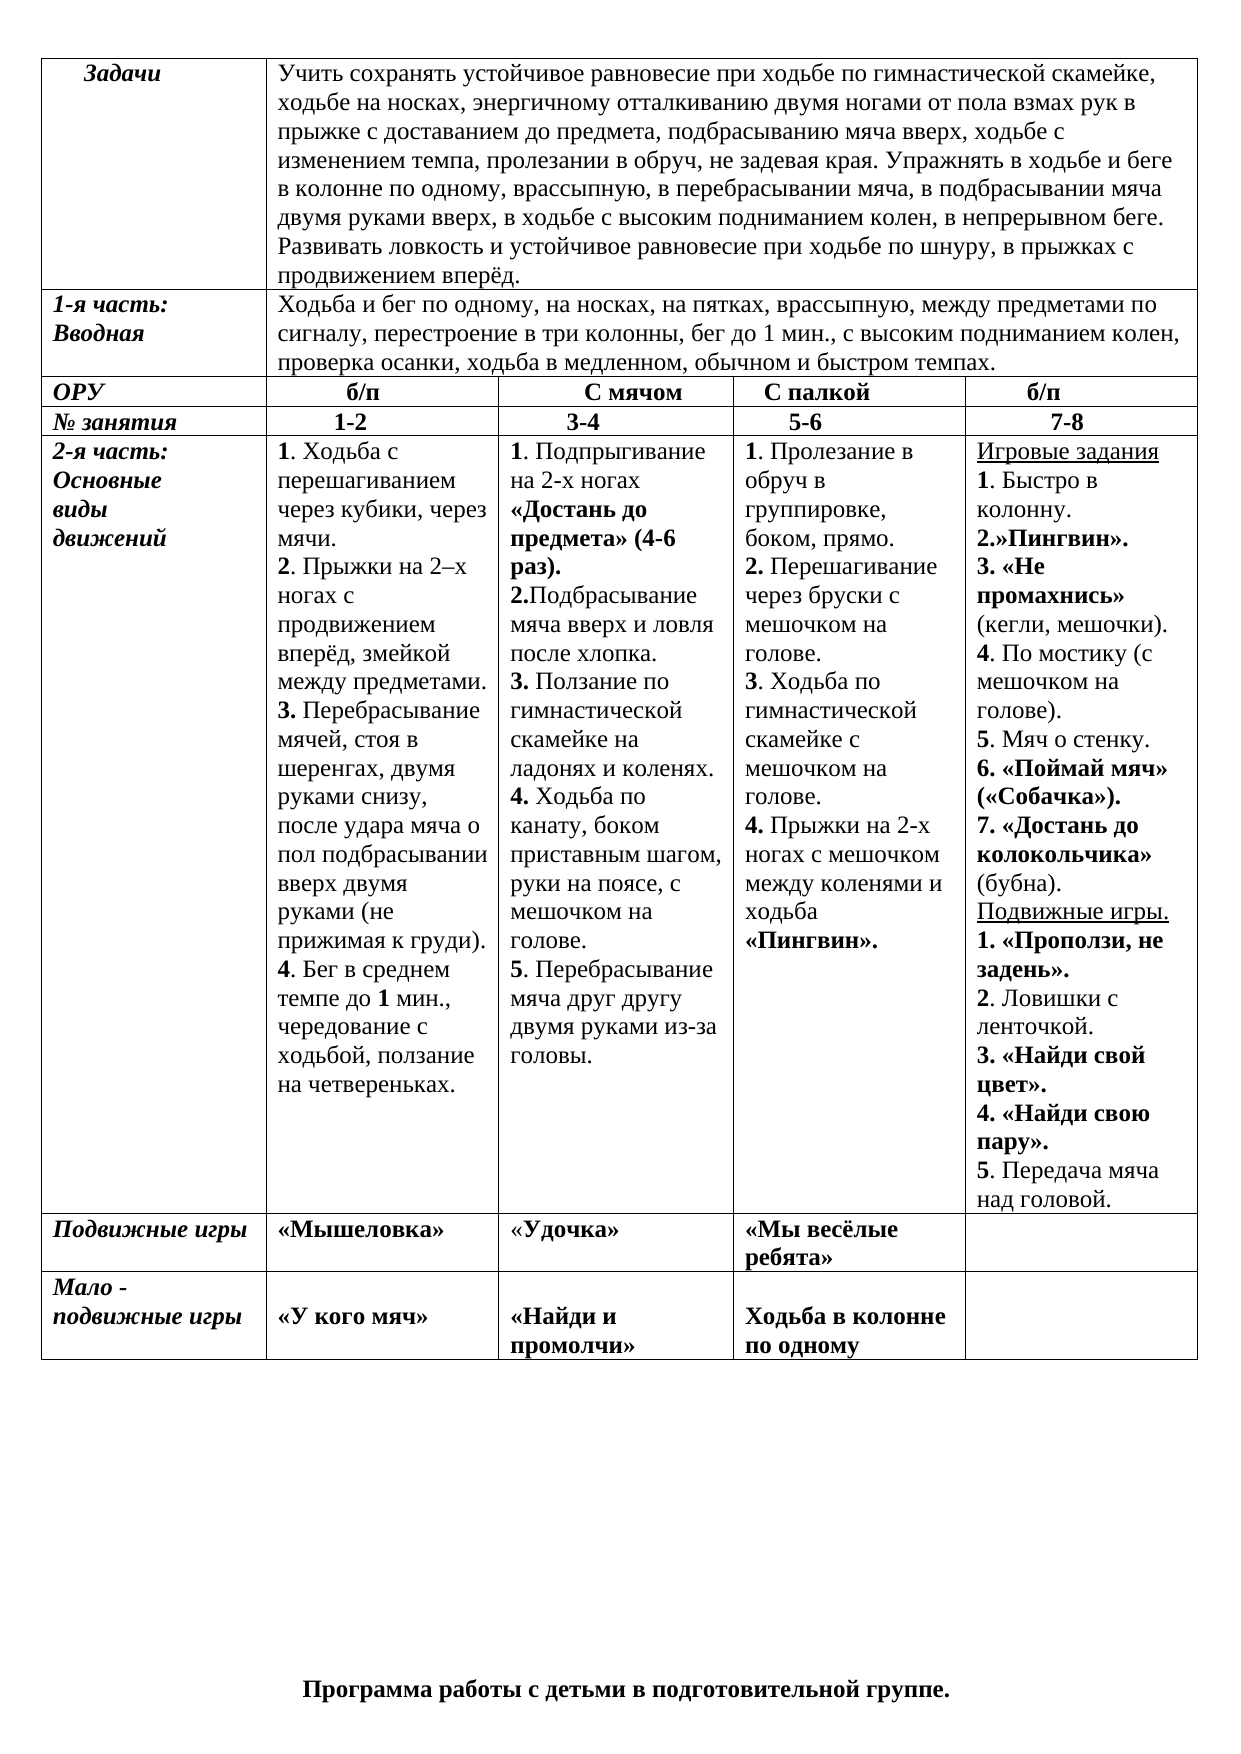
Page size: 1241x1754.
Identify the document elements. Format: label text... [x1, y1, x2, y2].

table_cell «У кого мяч» [267, 1272, 498, 1358]
table_cell «Мышеловка» [267, 1214, 498, 1271]
table_cell 3-4 [499, 407, 733, 435]
table_cell 5-6 [734, 407, 965, 435]
table_cell б/п [966, 377, 1197, 406]
table_cell «Мы весёлые ребята» [734, 1214, 965, 1271]
table_cell 1. Подпрыгивание на 2-х ногах «Достань до предмета» (4-6 раз). 2.Подбрасывание мяча вверх и ловля после хлопка. 3. Ползание по гимнастической скамейке на ладонях и коленях. 4. Ходьба по канату, боком приставным шагом, руки на поясе, с мешочком на голове. 5. Перебрасывание мяча друг другу двумя руками из-за головы. [499, 436, 733, 1213]
table_cell Ходьба в колонне по одному [734, 1272, 965, 1358]
table_cell С палкой [734, 377, 965, 406]
table_cell С мячом [499, 377, 733, 406]
table_cell 2-я часть: Основные виды движений [42, 436, 266, 1213]
table_cell «Удочка» [499, 1214, 733, 1271]
table_cell Подвижные игры [42, 1214, 266, 1271]
table_cell Игровые задания 1. Быстро в колонну. 2.»Пингвин». 3. «Не промахнись» (кегли, мешочки). 4. По мостику (с мешочком на голове). 5. Мяч о стенку. 6. «Поймай мяч» («Собачка»). 7. «Достань до колокольчика» (бубна). Подвижные игры. 1. «Проползи, не задень». 2. Ловишки с ленточкой. 3. «Найди свой цвет». 4. «Найди свою пару». 5. Передача мяча над головой. [966, 436, 1197, 1213]
text Программа работы с детьми в подготовительной группе. [41, 1674, 1199, 1703]
table_cell «Найди и промолчи» [499, 1272, 733, 1358]
table_cell 1-2 [267, 407, 498, 435]
table_header Задачи [42, 59, 266, 288]
table_cell № занятия [42, 407, 266, 435]
table_cell ОРУ [42, 377, 266, 406]
table_header Учить сохранять устойчивое равновесие при ходьбе по гимнастической скамейке, ходьбе на носках, энергичному отталкиванию двумя ногами от пола взмах рук в прыжке с доставанием до предмета, подбрасыванию мяча вверх, ходьбе с изменением темпа, пролезании в обруч, не задевая края. Упражнять в ходьбе и беге в колонне по одному, врассыпную, в перебрасывании мяча, в подбрасывании мяча двумя руками вверх, в ходьбе с высоким подниманием колен, в непрерывном беге. Развивать ловкость и устойчивое равновесие при ходьбе по шнуру, в прыжках с продвижением вперёд. [267, 59, 1197, 288]
table_cell 1. Ходьба с перешагиванием через кубики, через мячи. 2. Прыжки на 2–х ногах с продвижением вперёд, змейкой между предметами. 3. Перебрасывание мячей, стоя в шеренгах, двумя руками снизу, после удара мяча о пол подбрасывании вверх двумя руками (не прижимая к груди). 4. Бег в среднем темпе до 1 мин., чередование с ходьбой, ползание на четвереньках. [267, 436, 498, 1213]
table_cell 7-8 [966, 407, 1197, 435]
table_cell б/п [267, 377, 498, 406]
table_cell [966, 1272, 1197, 1358]
table_cell 1. Пролезание в обруч в группировке, боком, прямо. 2. Перешагивание через бруски с мешочком на голове. 3. Ходьба по гимнастической скамейке с мешочком на голове. 4. Прыжки на 2-х ногах с мешочком между коленями и ходьба «Пингвин». [734, 436, 965, 1213]
table_cell [966, 1214, 1197, 1271]
table_cell 1-я часть: Вводная [42, 290, 266, 376]
table_cell Мало - подвижные игры [42, 1272, 266, 1358]
table_cell Ходьба и бег по одному, на носках, на пятках, врассыпную, между предметами по сигналу, перестроение в три колонны, бег до 1 мин., с высоким подниманием колен, проверка осанки, ходьба в медленном, обычном и быстром темпах. [267, 290, 1197, 376]
